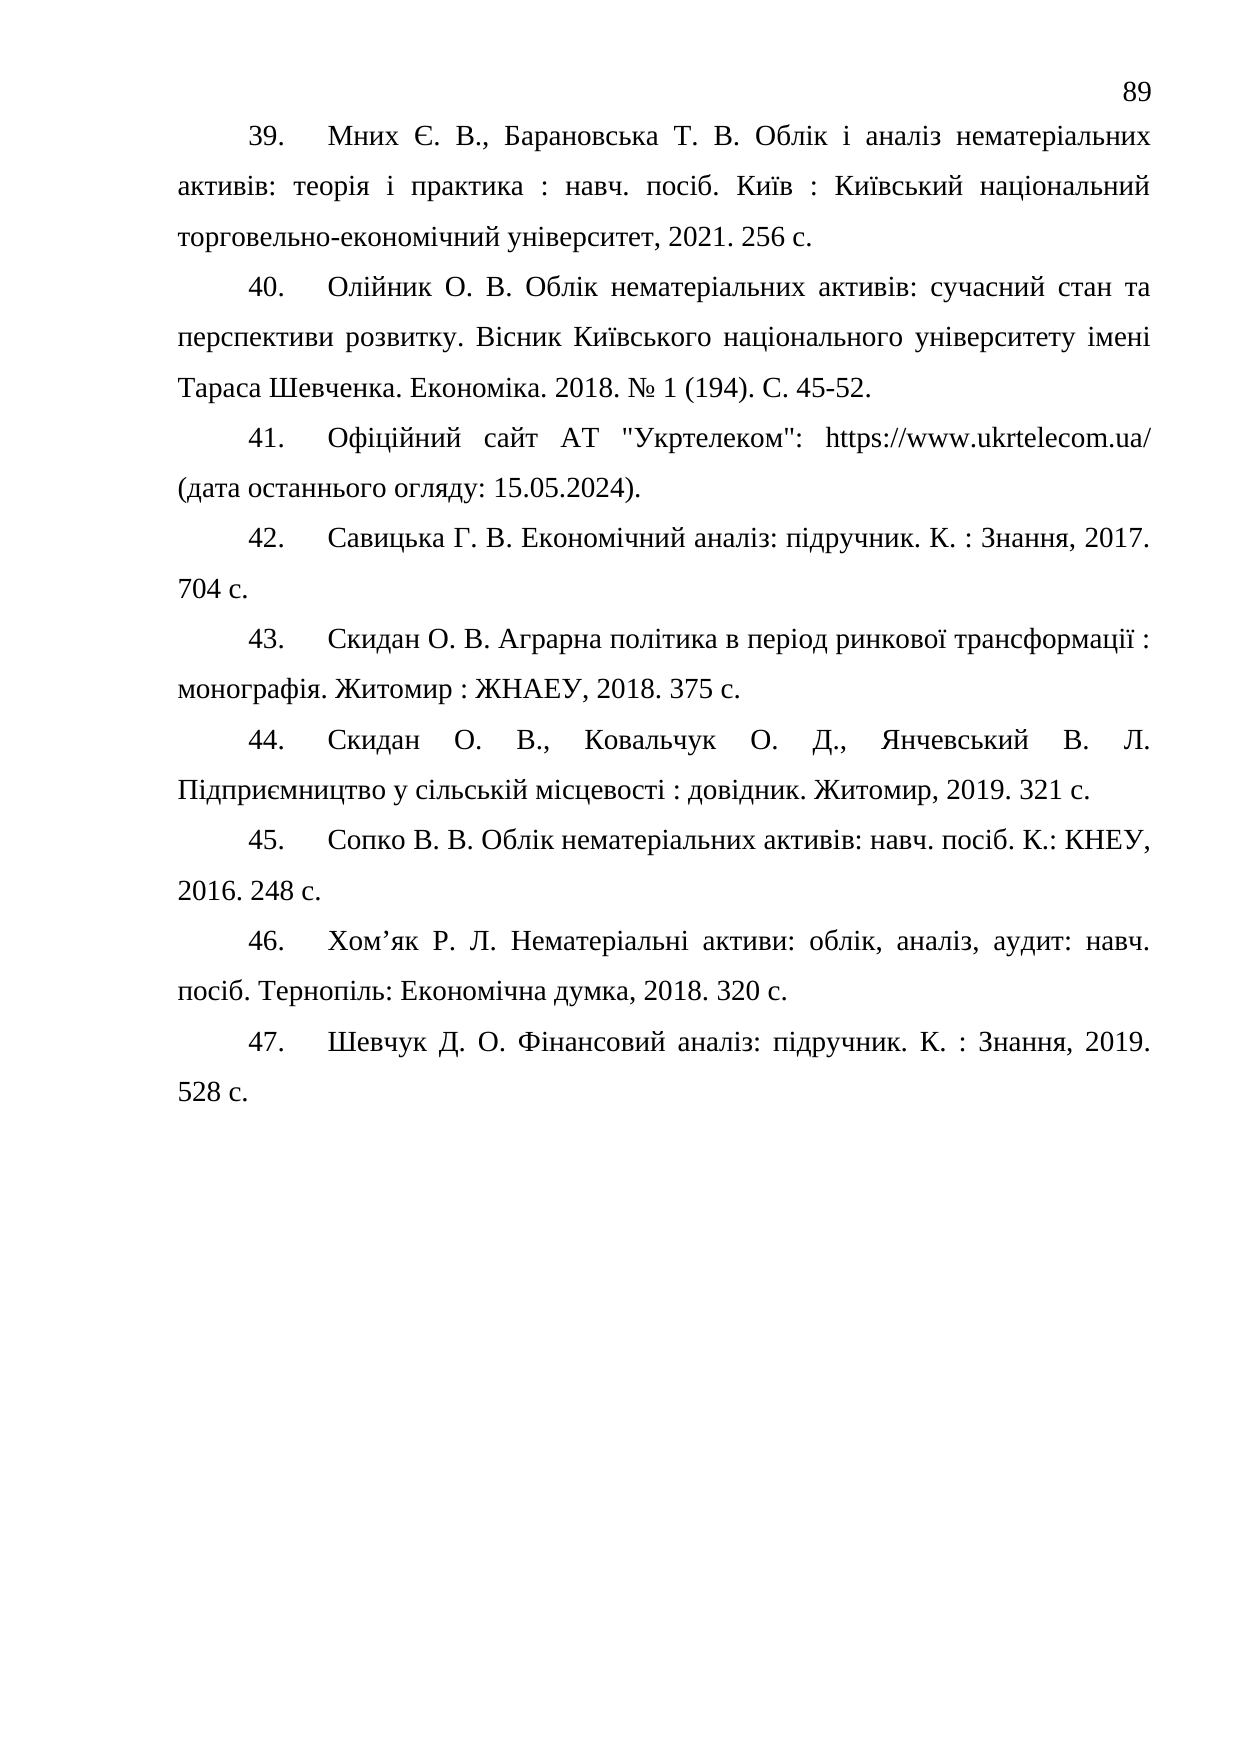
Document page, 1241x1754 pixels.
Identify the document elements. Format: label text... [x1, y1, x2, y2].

list Скидан О. В., Ковальчук О. Д., Янчевський В. Л. Підприємництво у сільській місцевості : довідник. Житомир, 2019. 321 с. [177, 722, 1152, 806]
list Сопко В. В. Облік нематеріальних активів: навч. посіб. К.: КНЕУ, 2016. 248 с. [177, 822, 1152, 906]
list Савицька Г. В. Економічний аналіз: підручник. К. : Знання, 2017. 704 с. [177, 521, 1152, 604]
list Скидан О. В. Аграрна політика в період ринкової трансформації : монографія. Житомир : ЖНАЕУ, 2018. 375 с. [177, 621, 1152, 705]
list Хом’як Р. Л. Нематеріальні активи: облік, аналіз, аудит: навч. посіб. Тернопіль: Економічна думка, 2018. 320 с. [177, 923, 1152, 1007]
list Офіційний сайт АТ "Укртелеком": https://www.ukrtelecom.ua/ (дата останнього огляду: 15.05.2024). [177, 420, 1152, 504]
list Шевчук Д. О. Фінансовий аналіз: підручник. К. : Знання, 2019. 528 с. [177, 1024, 1152, 1108]
list Мних Є. В., Барановська Т. В. Облік і аналіз нематеріальних активів: теорія і практика : навч. посіб. Київ : Київський національний торговельно-економічний університет, 2021. 256 с. [177, 118, 1152, 252]
list Олійник О. В. Облік нематеріальних активів: сучасний стан та перспективи розвитку. Вісник Київського національного університету імені Тараса Шевченка. Економіка. 2018. № 1 (194). С. 45-52. [177, 269, 1152, 403]
